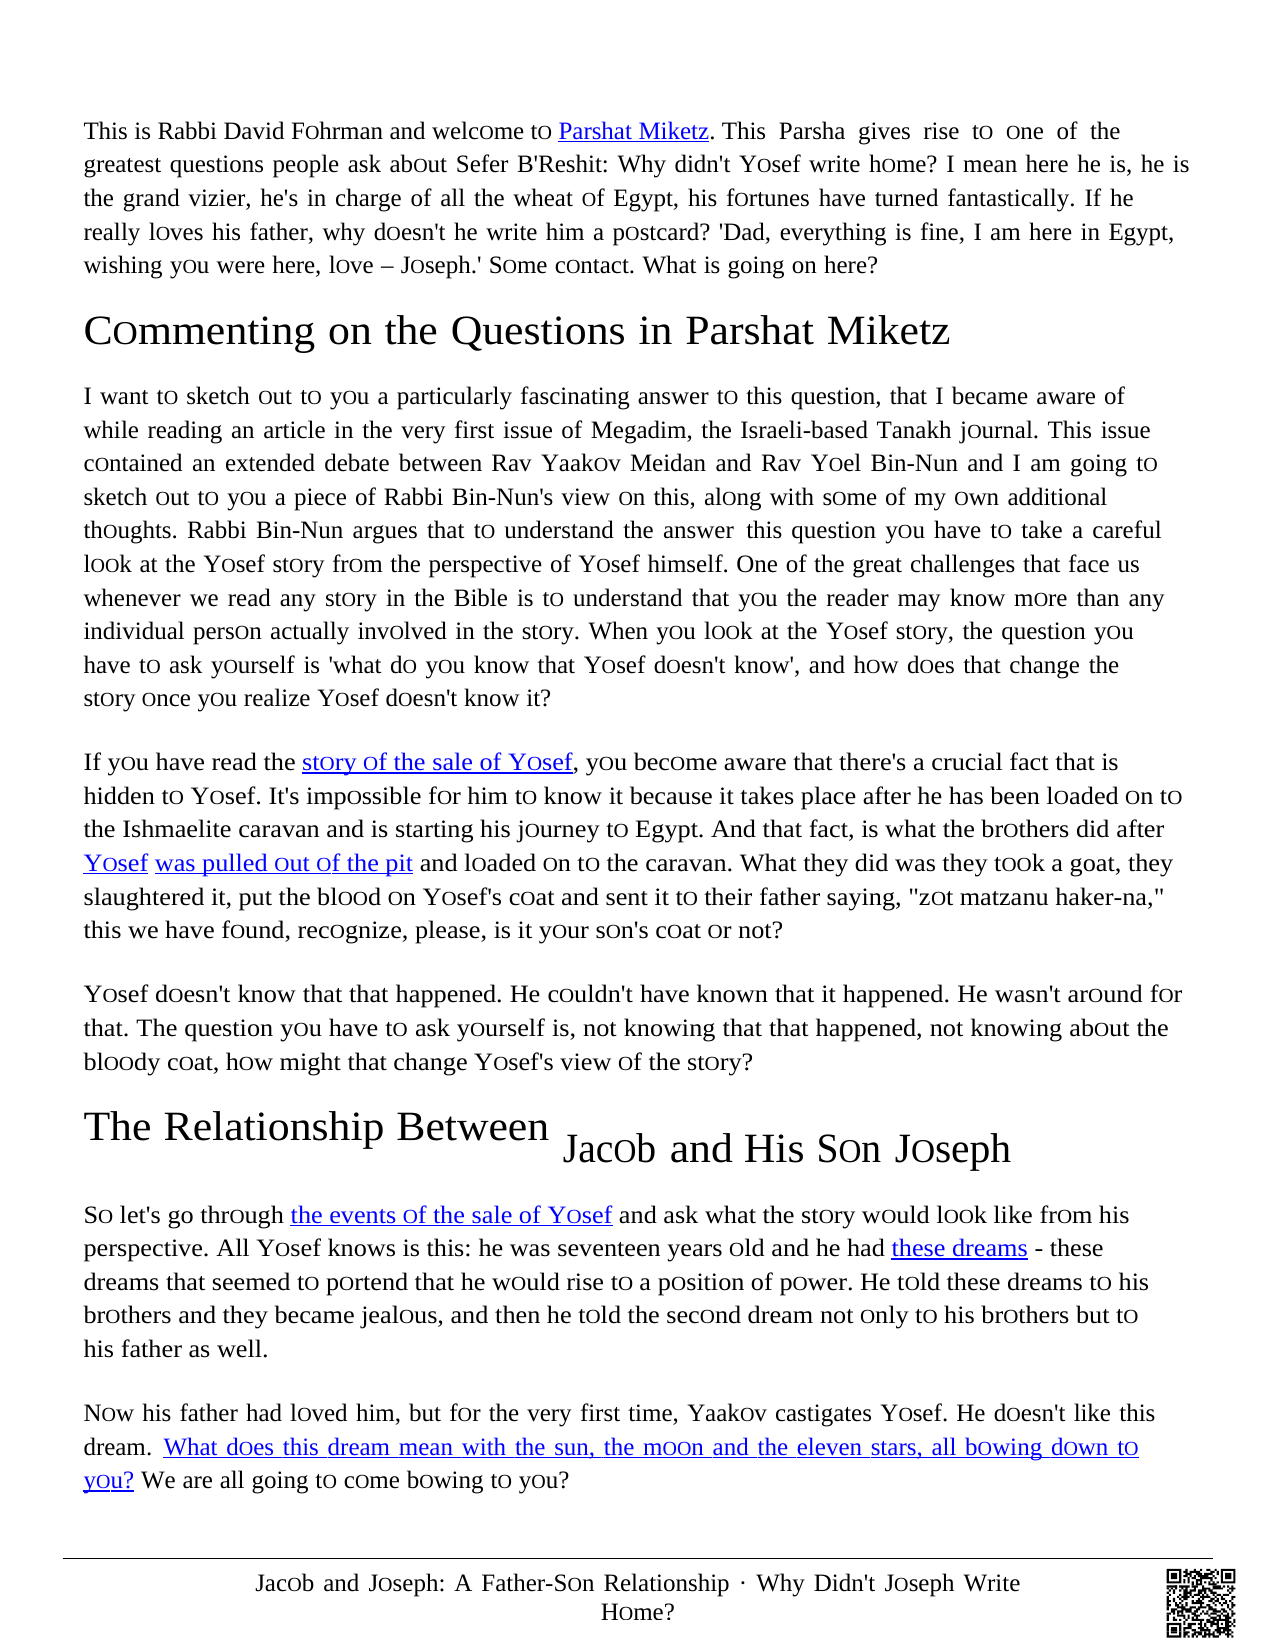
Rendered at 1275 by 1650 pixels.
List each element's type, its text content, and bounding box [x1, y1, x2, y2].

text If you have read the story of the sale of Yosef, you become aware that there's a crucial fact that is hidden to Yosef. It's impossible for him to know it because it takes place after he has been loaded on to the Ishmaelite caravan and is starting his journey to Egypt. And that fact, is what the brothers did after Yosef was pulled out of the pit and loaded on to the caravan. What they did was they took a goat, they slaughtered it, put the blood on Yosef's coat and sent it to their father saying, "zot matzanu haker-na," this we have found, recognize, please, is it your son's coat or not? [83, 747, 1185, 944]
text Son [816, 1123, 883, 1171]
text and His [669, 1123, 805, 1171]
text Joseph [894, 1123, 1242, 1171]
text Yosef doesn't know that that happened. He couldn't have known that it happened. He wasn't around for that. The question you have to ask yourself is, not knowing that that happened, not knowing about the bloody coat, how might that change Yosef's view of the story? [83, 979, 1197, 1075]
text Now his father had loved him, but for the very first time, Yaakov castigates Yosef. He doesn't like this dream. What does this dream mean with the sun, the moon and the eleven stars, all bowing down to you? We are all going to come bowing to you? [83, 1398, 1156, 1494]
text I want to sketch out to you a particularly fascinating answer to this question, that I became aware of while reading an article in the very first issue of Megadim, the Israeli-based Tanakh journal. This issue contained an extended debate between Rav Yaakov Meidan and Rav Yoel Bin-Nun and I am going to sketch out to you a piece of Rabbi Bin-Nun's view on this, along with some of my own additional thoughts. Rabbi Bin-Nun argues that to understand the answer this question you have to take a careful look at the Yosef story from the perspective of Yosef himself. One of the great challenges that face us whenever we read any story in the Bible is to understand that you the reader may know more than any individual person actually involved in the story. When you look at the Yosef story, the question you have to ask yourself is 'what do you know that Yosef doesn't know', and how does that change the story once you realize Yosef doesn't know it? [83, 381, 1179, 712]
text Jacob [563, 1123, 659, 1171]
text So let's go through the events of the sale of Yosef and ask what the story would look like from his perspective. All Yosef knows is this: he was seventeen years old and he had these dreams - these dreams that seemed to portend that he would rise to a position of power. He told these dreams to his brothers and they became jealous, and then he told the second dream not only to his brothers but to his father as well. [83, 1200, 1168, 1363]
text Commenting on the Questions in Parshat Miketz [83, 305, 1242, 353]
text The Relationship Between [83, 1102, 552, 1150]
text This is Rabbi David Fohrman and welcome to Parshat Miketz. This Parsha gives rise to one of the greatest questions people ask about Sefer B'Reshit: Why didn't Yosef write home? I mean here he is, he is the grand vizier, he's in charge of all the wheat of Egypt, his fortunes have turned fantastically. If he really loves his father, why doesn't he write him a postcard? 'Dad, everything is fine, I am here in Egypt, wishing you were here, love – Joseph.' Some contact. What is going on here? [83, 116, 1190, 279]
